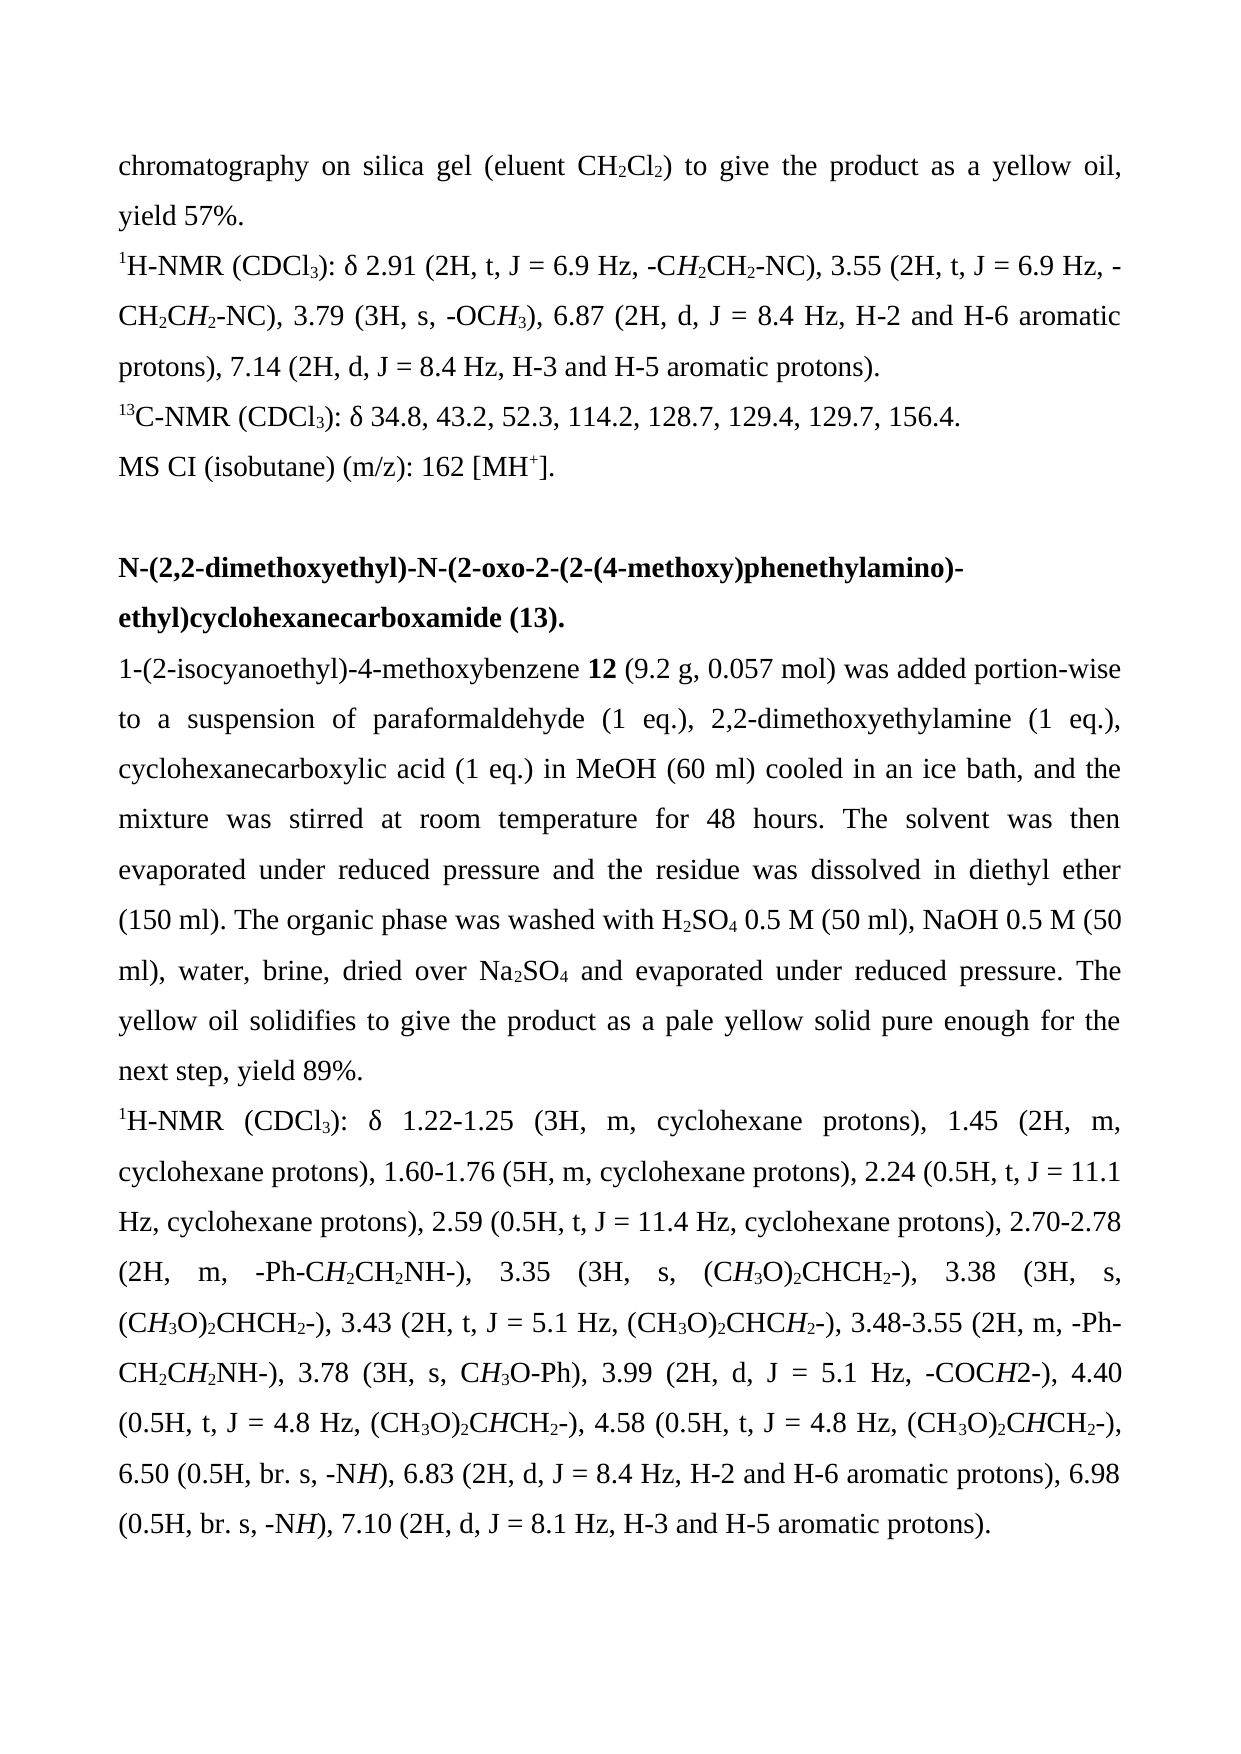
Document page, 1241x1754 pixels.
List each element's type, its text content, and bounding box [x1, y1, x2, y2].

text N-(2,2-dimethoxyethyl)-N-(2-oxo-2-(2-(4-methoxy)phenethylamino)-ethyl)cyclohexanecarboxamide (13). [118, 550, 1122, 634]
text 13C-NMR (CDCl3): δ 34.8, 43.2, 52.3, 114.2, 128.7, 129.4, 129.7, 156.4. [118, 399, 1122, 433]
text 1-(2-isocyanoethyl)-4-methoxybenzene 12 (9.2 g, 0.057 mol) was added portion-wise to a suspension of paraformaldehyde (1 eq.), 2,2-dimethoxyethylamine (1 eq.), cyclohexanecarboxylic acid (1 eq.) in MeOH (60 ml) cooled in an ice bath, and the mixture was stirred at room temperature for 48 hours. The solvent was then evaporated under reduced pressure and the residue was dissolved in diethyl ether (150 ml). The organic phase was washed with H2SO4 0.5 M (50 ml), NaOH 0.5 M (50 ml), water, brine, dried over Na2SO4 and evaporated under reduced pressure. The yellow oil solidifies to give the product as a pale yellow solid pure enough for the next step, yield 89%. [118, 651, 1122, 1087]
text 1H-NMR (CDCl3): δ 1.22-1.25 (3H, m, cyclohexane protons), 1.45 (2H, m, cyclohexane protons), 1.60-1.76 (5H, m, cyclohexane protons), 2.24 (0.5H, t, J = 11.1 Hz, cyclohexane protons), 2.59 (0.5H, t, J = 11.4 Hz, cyclohexane protons), 2.70-2.78 (2H, m, -Ph-CH2CH2NH-), 3.35 (3H, s, (CH3O)2CHCH2-), 3.38 (3H, s, (CH3O)2CHCH2-), 3.43 (2H, t, J = 5.1 Hz, (CH3O)2CHCH2-), 3.48-3.55 (2H, m, -Ph-CH2CH2NH-), 3.78 (3H, s, CH3O-Ph), 3.99 (2H, d, J = 5.1 Hz, -COCH2-), 4.40 (0.5H, t, J = 4.8 Hz, (CH3O)2CHCH2-), 4.58 (0.5H, t, J = 4.8 Hz, (CH3O)2CHCH2-), 6.50 (0.5H, br. s, -NH), 6.83 (2H, d, J = 8.4 Hz, H-2 and H-6 aromatic protons), 6.98 (0.5H, br. s, -NH), 7.10 (2H, d, J = 8.1 Hz, H-3 and H-5 aromatic protons). [118, 1103, 1122, 1539]
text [118, 148, 1122, 231]
text MS CI (isobutane) (m/z): 162 [MH+]. [118, 449, 1122, 483]
text 1H-NMR (CDCl3): δ 2.91 (2H, t, J = 6.9 Hz, -CH2CH2-NC), 3.55 (2H, t, J = 6.9 Hz, -CH2CH2-NC), 3.79 (3H, s, -OCH3), 6.87 (2H, d, J = 8.4 Hz, H-2 and H-6 aromatic protons), 7.14 (2H, d, J = 8.4 Hz, H-3 and H-5 aromatic protons). [118, 248, 1122, 382]
